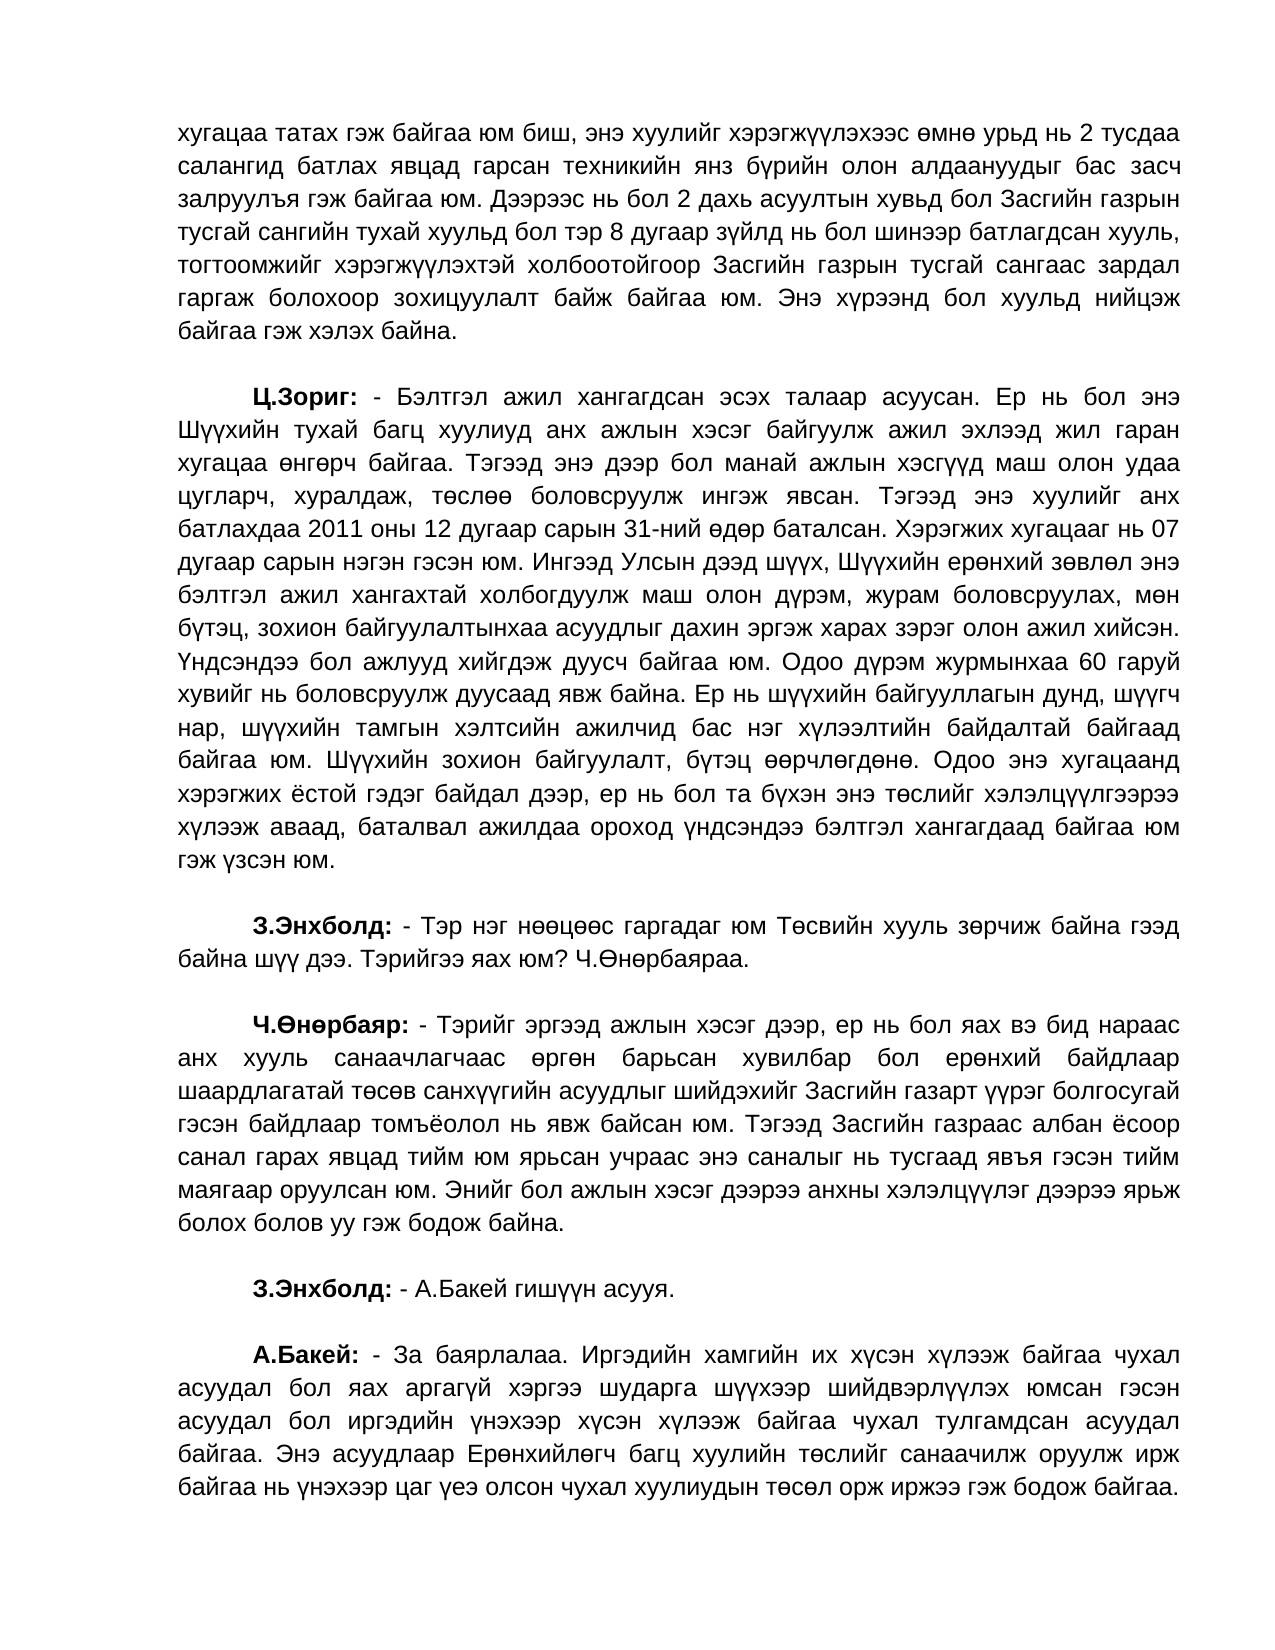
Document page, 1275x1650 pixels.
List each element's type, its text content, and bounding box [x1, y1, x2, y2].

text З.Энхболд: - Тэр нэг нөөцөөс гаргадаг юм Төсвийн хууль зөрчиж байна гээд байна шүү дээ. Тэрийгээ яах юм? Ч.Өнөрбаяраа. [177, 911, 1181, 972]
text Ц.Зориг: - Бэлтгэл ажил хангагдсан эсэх талаар асуусан. Ер нь бол энэ Шүүхийн тухай багц хуулиуд анх ажлын хэсэг байгуулж ажил эхлээд жил гаран хугацаа өнгөрч байгаа. Тэгээд энэ дээр бол манай ажлын хэсгүүд маш олон удаа цугларч, хуралдаж, төслөө боловсруулж ингэж явсан. Тэгээд энэ хуулийг анх батлахдаа 2011 оны 12 дугаар сарын 31-ний өдөр баталсан. Хэрэгжих хугацааг нь 07 дугаар сарын нэгэн гэсэн юм. Ингээд Улсын дээд шүүх, Шүүхийн ерөнхий зөвлөл энэ бэлтгэл ажил хангахтай холбогдуулж маш олон дүрэм, журам боловсруулах, мөн бүтэц, зохион байгуулалтынхаа асуудлыг дахин эргэж харах зэрэг олон ажил хийсэн. Үндсэндээ бол ажлууд хийгдэж дуусч байгаа юм. Одоо дүрэм журмынхаа 60 гаруй хувийг нь боловсруулж дуусаад явж байна. Ер нь шүүхийн байгууллагын дунд, шүүгч нар, шүүхийн тамгын хэлтсийн ажилчид бас нэг хүлээлтийн байдалтай байгаад байгаа юм. Шүүхийн зохион байгуулалт, бүтэц өөрчлөгдөнө. Одоо энэ хугацаанд хэрэгжих ёстой гэдэг байдал дээр, ер нь бол та бүхэн энэ төслийг хэлэлцүүлгээрээ хүлээж аваад, баталвал ажилдаа ороход үндсэндээ бэлтгэл хангагдаад байгаа юм гэж үзсэн юм. [177, 382, 1181, 873]
text З.Энхболд: - А.Бакей гишүүн асууя. [177, 1274, 1181, 1303]
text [177, 118, 1181, 345]
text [177, 1340, 1181, 1501]
text Ч.Өнөрбаяр: - Тэрийг эргээд ажлын хэсэг дээр, ер нь бол яах вэ бид нараас анх хууль санаачлагчаас өргөн барьсан хувилбар бол ерөнхий байдлаар шаардлагатай төсөв санхүүгийн асуудлыг шийдэхийг Засгийн газарт үүрэг болгосугай гэсэн байдлаар томъёолол нь явж байсан юм. Тэгээд Засгийн газраас албан ёсоор санал гарах явцад тийм юм ярьсан учраас энэ саналыг нь тусгаад явъя гэсэн тийм маягаар оруулсан юм. Энийг бол ажлын хэсэг дээрээ анхны хэлэлцүүлэг дээрээ ярьж болох болов уу гэж бодож байна. [177, 1010, 1181, 1237]
